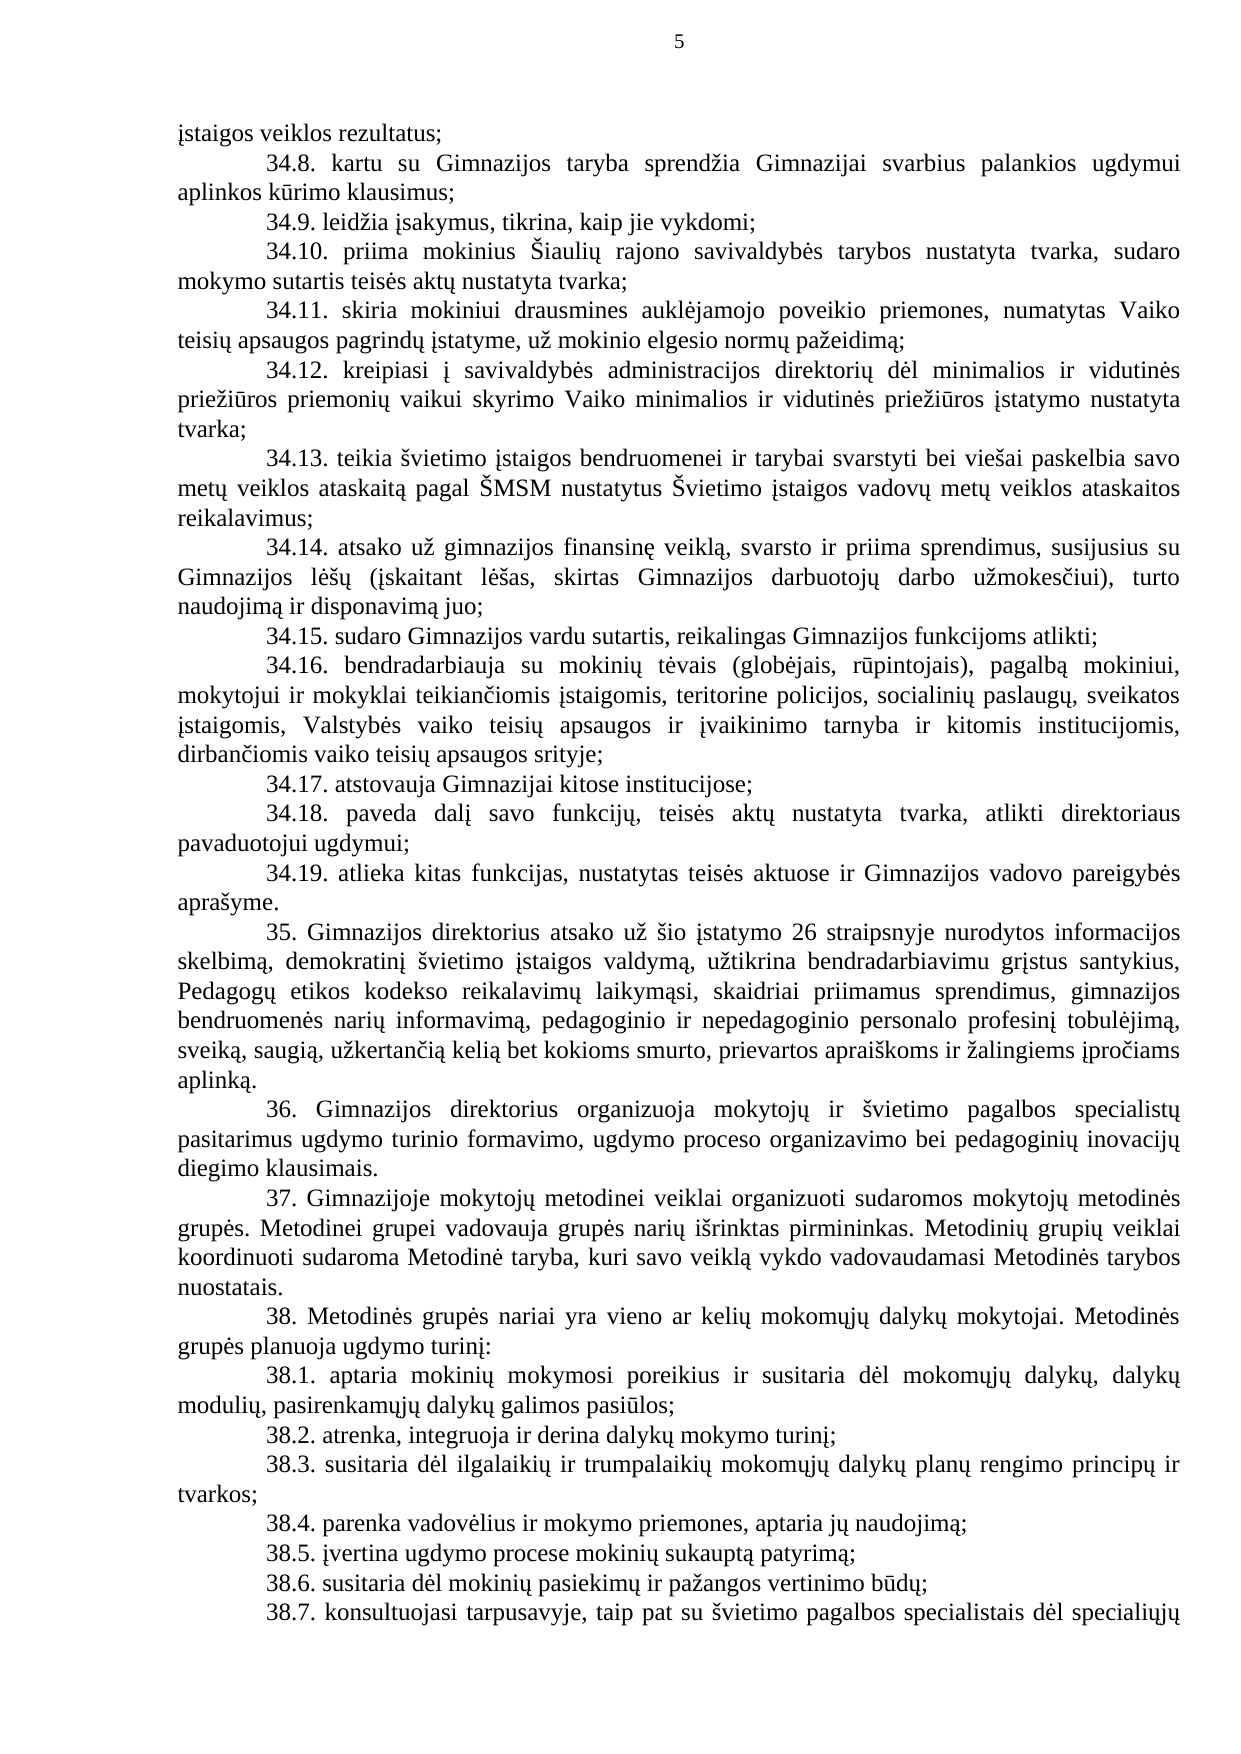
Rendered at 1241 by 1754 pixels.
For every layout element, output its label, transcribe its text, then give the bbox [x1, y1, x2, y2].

text 34.11. skiria mokiniui drausmines auklėjamojo poveikio priemones, numatytas Vaiko teisių apsaugos pagrindų įstatyme, už mokinio elgesio normų pažeidimą; [177, 296, 1181, 354]
text 34.19. atlieka kitas funkcijas, nustatytas teisės aktuose ir Gimnazijos vadovo pareigybės aprašyme. [177, 858, 1181, 916]
text 34.12. kreipiasi į savivaldybės administracijos direktorių dėl minimalios ir vidutinės priežiūros priemonių vaikui skyrimo Vaiko minimalios ir vidutinės priežiūros įstatymo nustatyta tvarka; [177, 355, 1181, 443]
text 34.9. leidžia įsakymus, tikrina, kaip jie vykdomi; [177, 207, 1181, 236]
text 38.1. aptaria mokinių mokymosi poreikius ir susitaria dėl mokomųjų dalykų, dalykų modulių, pasirenkamųjų dalykų galimos pasiūlos; [177, 1361, 1181, 1419]
text 34.10. priima mokinius Šiaulių rajono savivaldybės tarybos nustatyta tvarka, sudaro mokymo sutartis teisės aktų nustatyta tvarka; [177, 236, 1181, 295]
text 34.15. sudaro Gimnazijos vardu sutartis, reikalingas Gimnazijos funkcijoms atlikti; [177, 621, 1181, 650]
text 38.4. parenka vadovėlius ir mokymo priemones, aptaria jų naudojimą; [177, 1508, 1181, 1537]
text 34.14. atsako už gimnazijos finansinę veiklą, svarsto ir priima sprendimus, susijusius su Gimnazijos lėšų (įskaitant lėšas, skirtas Gimnazijos darbuotojų darbo užmokesčiui), turto naudojimą ir disponavimą juo; [177, 532, 1181, 620]
text 34.16. bendradarbiauja su mokinių tėvais (globėjais, rūpintojais), pagalbą mokiniui, mokytojui ir mokyklai teikiančiomis įstaigomis, teritorine policijos, socialinių paslaugų, sveikatos įstaigomis, Valstybės vaiko teisių apsaugos ir įvaikinimo tarnyba ir kitomis institucijomis, dirbančiomis vaiko teisių apsaugos srityje; [177, 651, 1181, 768]
text 38.2. atrenka, integruoja ir derina dalykų mokymo turinį; [177, 1420, 1181, 1448]
text 38.6. susitaria dėl mokinių pasiekimų ir pažangos vertinimo būdų; [177, 1568, 1181, 1596]
text 38.3. susitaria dėl ilgalaikių ir trumpalaikių mokomųjų dalykų planų rengimo principų ir tvarkos; [177, 1449, 1181, 1508]
text 35. Gimnazijos direktorius atsako už šio įstatymo 26 straipsnyje nurodytos informacijos skelbimą, demokratinį švietimo įstaigos valdymą, užtikrina bendradarbiavimu grįstus santykius, Pedagogų etikos kodekso reikalavimų laikymąsi, skaidriai priimamus sprendimus, gimnazijos bendruomenės narių informavimą, pedagoginio ir nepedagoginio personalo profesinį tobulėjimą, sveiką, saugią, užkertančią kelią bet kokioms smurto, prievartos apraiškoms ir žalingiems įpročiams aplinką. [177, 917, 1181, 1093]
text 36. Gimnazijos direktorius organizuoja mokytojų ir švietimo pagalbos specialistų pasitarimus ugdymo turinio formavimo, ugdymo proceso organizavimo bei pedagoginių inovacijų diegimo klausimais. [177, 1094, 1181, 1182]
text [177, 118, 1181, 147]
text 38.5. įvertina ugdymo procese mokinių sukauptą patyrimą; [177, 1538, 1181, 1567]
text 34.17. atstovauja Gimnazijai kitose institucijose; [177, 769, 1181, 798]
text 34.8. kartu su Gimnazijos taryba sprendžia Gimnazijai svarbius palankios ugdymui aplinkos kūrimo klausimus; [177, 148, 1181, 206]
text 34.13. teikia švietimo įstaigos bendruomenei ir tarybai svarstyti bei viešai paskelbia savo metų veiklos ataskaitą pagal ŠMSM nustatytus Švietimo įstaigos vadovų metų veiklos ataskaitos reikalavimus; [177, 443, 1181, 531]
text 34.18. paveda dalį savo funkcijų, teisės aktų nustatyta tvarka, atlikti direktoriaus pavaduotojui ugdymui; [177, 798, 1181, 857]
text 38. Metodinės grupės nariai yra vieno ar kelių mokomųjų dalykų mokytojai. Metodinės grupės planuoja ugdymo turinį: [177, 1301, 1181, 1360]
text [177, 1597, 1181, 1626]
text 37. Gimnazijoje mokytojų metodinei veiklai organizuoti sudaromos mokytojų metodinės grupės. Metodinei grupei vadovauja grupės narių išrinktas pirmininkas. Metodinių grupių veiklai koordinuoti sudaroma Metodinė taryba, kuri savo veiklą vykdo vadovaudamasi Metodinės tarybos nuostatais. [177, 1183, 1181, 1301]
